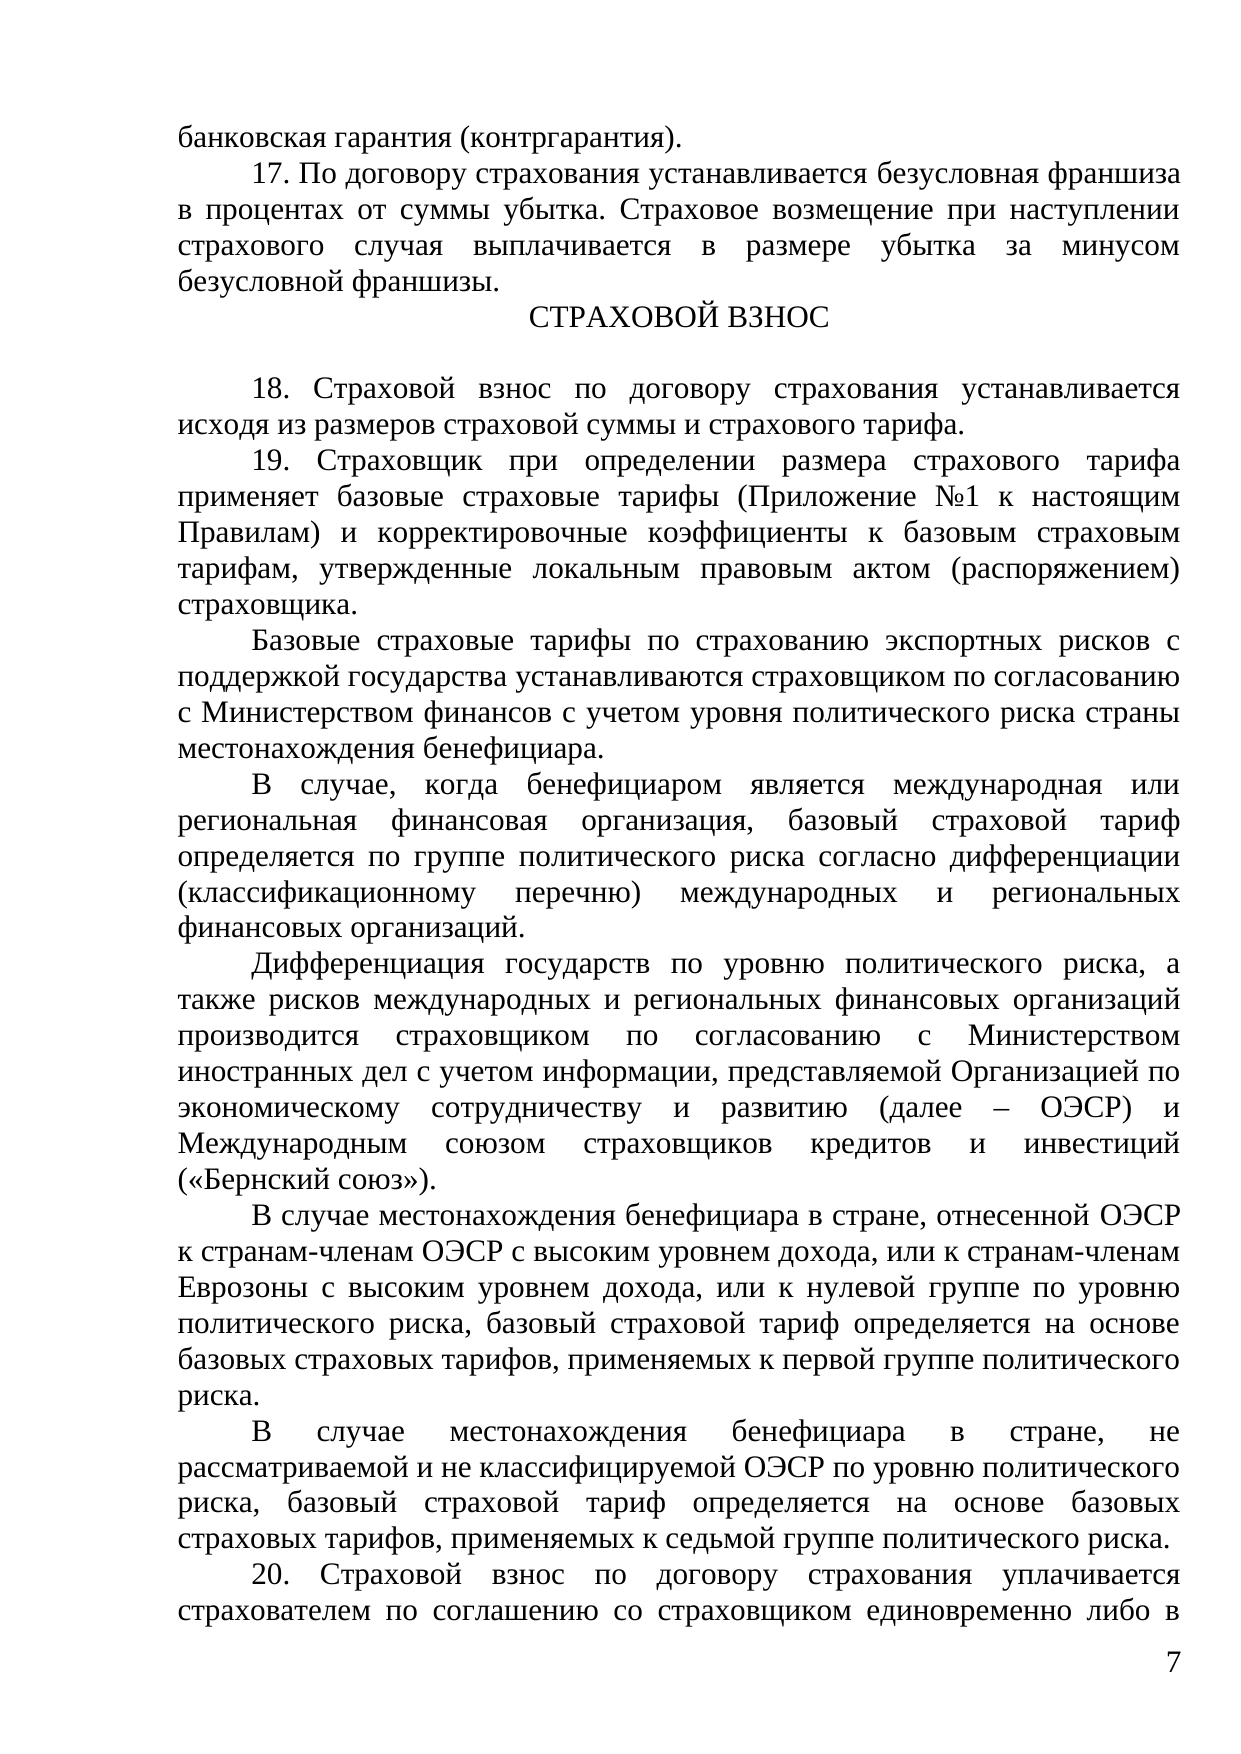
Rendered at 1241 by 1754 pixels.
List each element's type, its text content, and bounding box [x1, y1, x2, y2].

text Базовые страховые тарифы по страхованию экспортных рисков с поддержкой государства устанавливаются страховщиком по согласованию с Министерством финансов с учетом уровня политического риска страны местонахождения бенефициара. [177, 621, 1181, 765]
text 18. Страховой взнос по договору страхования устанавливается исходя из размеров страховой суммы и страхового тарифа. [177, 370, 1181, 442]
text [177, 1556, 1181, 1627]
text В случае, когда бенефициаром является международная или региональная финансовая организация, базовый страховой тариф определяется по группе политического риска согласно дифференциации (классификационному перечню) международных и региональных финансовых организаций. [177, 765, 1181, 945]
text СТРАХОВОЙ ВЗНОС [177, 298, 1181, 334]
text 17. По договору страхования устанавливается безусловная франшиза в процентах от суммы убытка. Страховое возмещение при наступлении страхового случая выплачивается в размере убытка за минусом безусловной франшизы. [177, 154, 1181, 298]
text В случае местонахождения бенефициара в стране, отнесенной ОЭСР к странам-членам ОЭСР с высоким уровнем дохода, или к странам-членам Еврозоны с высоким уровнем дохода, или к нулевой группе по уровню политического риска, базовый страховой тариф определяется на основе базовых страховых тарифов, применяемых к первой группе политического риска. [177, 1196, 1181, 1412]
text Дифференциация государств по уровню политического риска, а также рисков международных и региональных финансовых организаций производится страховщиком по согласованию с Министерством иностранных дел с учетом информации, представляемой Организацией по экономическому сотрудничеству и развитию (далее – ОЭСР) и Международным союзом страховщиков кредитов и инвестиций («Бернский союз»). [177, 945, 1181, 1196]
text 19. Страховщик при определении размера страхового тарифа применяет базовые страховые тарифы (Приложение №1 к настоящим Правилам) и корректировочные коэффициенты к базовым страховым тарифам, утвержденные локальным правовым актом (распоряжением) страховщика. [177, 442, 1181, 621]
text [177, 118, 1181, 154]
text В случае местонахождения бенефициара в стране, не рассматриваемой и не классифицируемой ОЭСР по уровню политического риска, базовый страховой тариф определяется на основе базовых страховых тарифов, применяемых к седьмой группе политического риска. [177, 1412, 1181, 1556]
